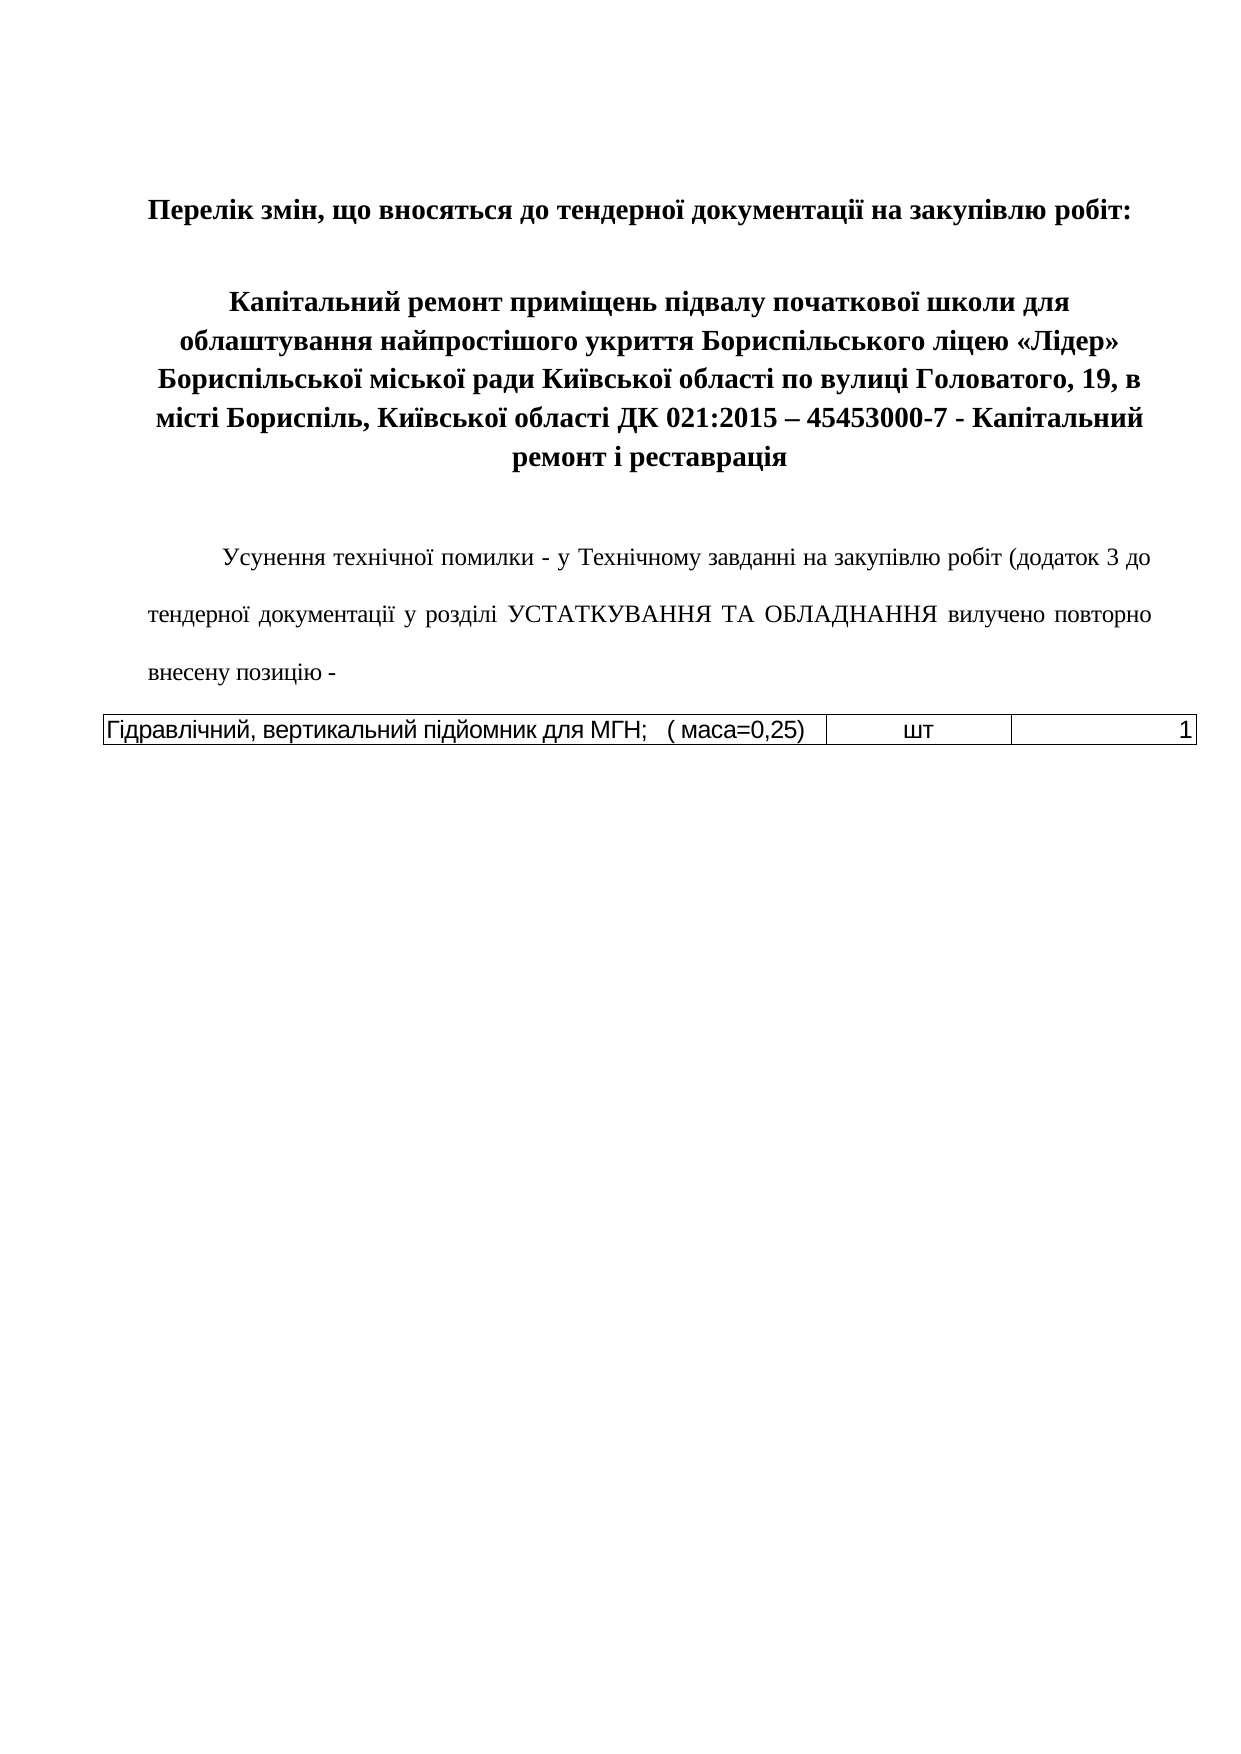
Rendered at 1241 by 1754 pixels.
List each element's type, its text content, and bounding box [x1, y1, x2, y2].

text Перелік змін, що вносяться до тендерної документації на закупівлю робіт: [148, 192, 1152, 226]
table_header шт [827, 715, 1011, 744]
table_header 1 [1012, 715, 1196, 744]
table_header Гідравлічний, вертикальний підйомник для МГН; ( маса=0,25) [104, 715, 826, 744]
text Капітальний ремонт приміщень підвалу початкової школи для облаштування найпростішого укриття Бориспільського ліцею «Лідер» Бориспільської міської ради Київської області по вулиці Головатого, 19, в місті Бориспіль, Київської області ДК 021:2015 – 45453000-7 - Капітальний ремонт і реставрація [148, 284, 1152, 472]
text Усунення технічної помилки - у Технічному завданні на закупівлю робіт (додаток 3 до тендерної документації у розділі УСТАТКУВАННЯ ТА ОБЛАДНАННЯ вилучено повторно внесену позицію - [148, 542, 1152, 685]
